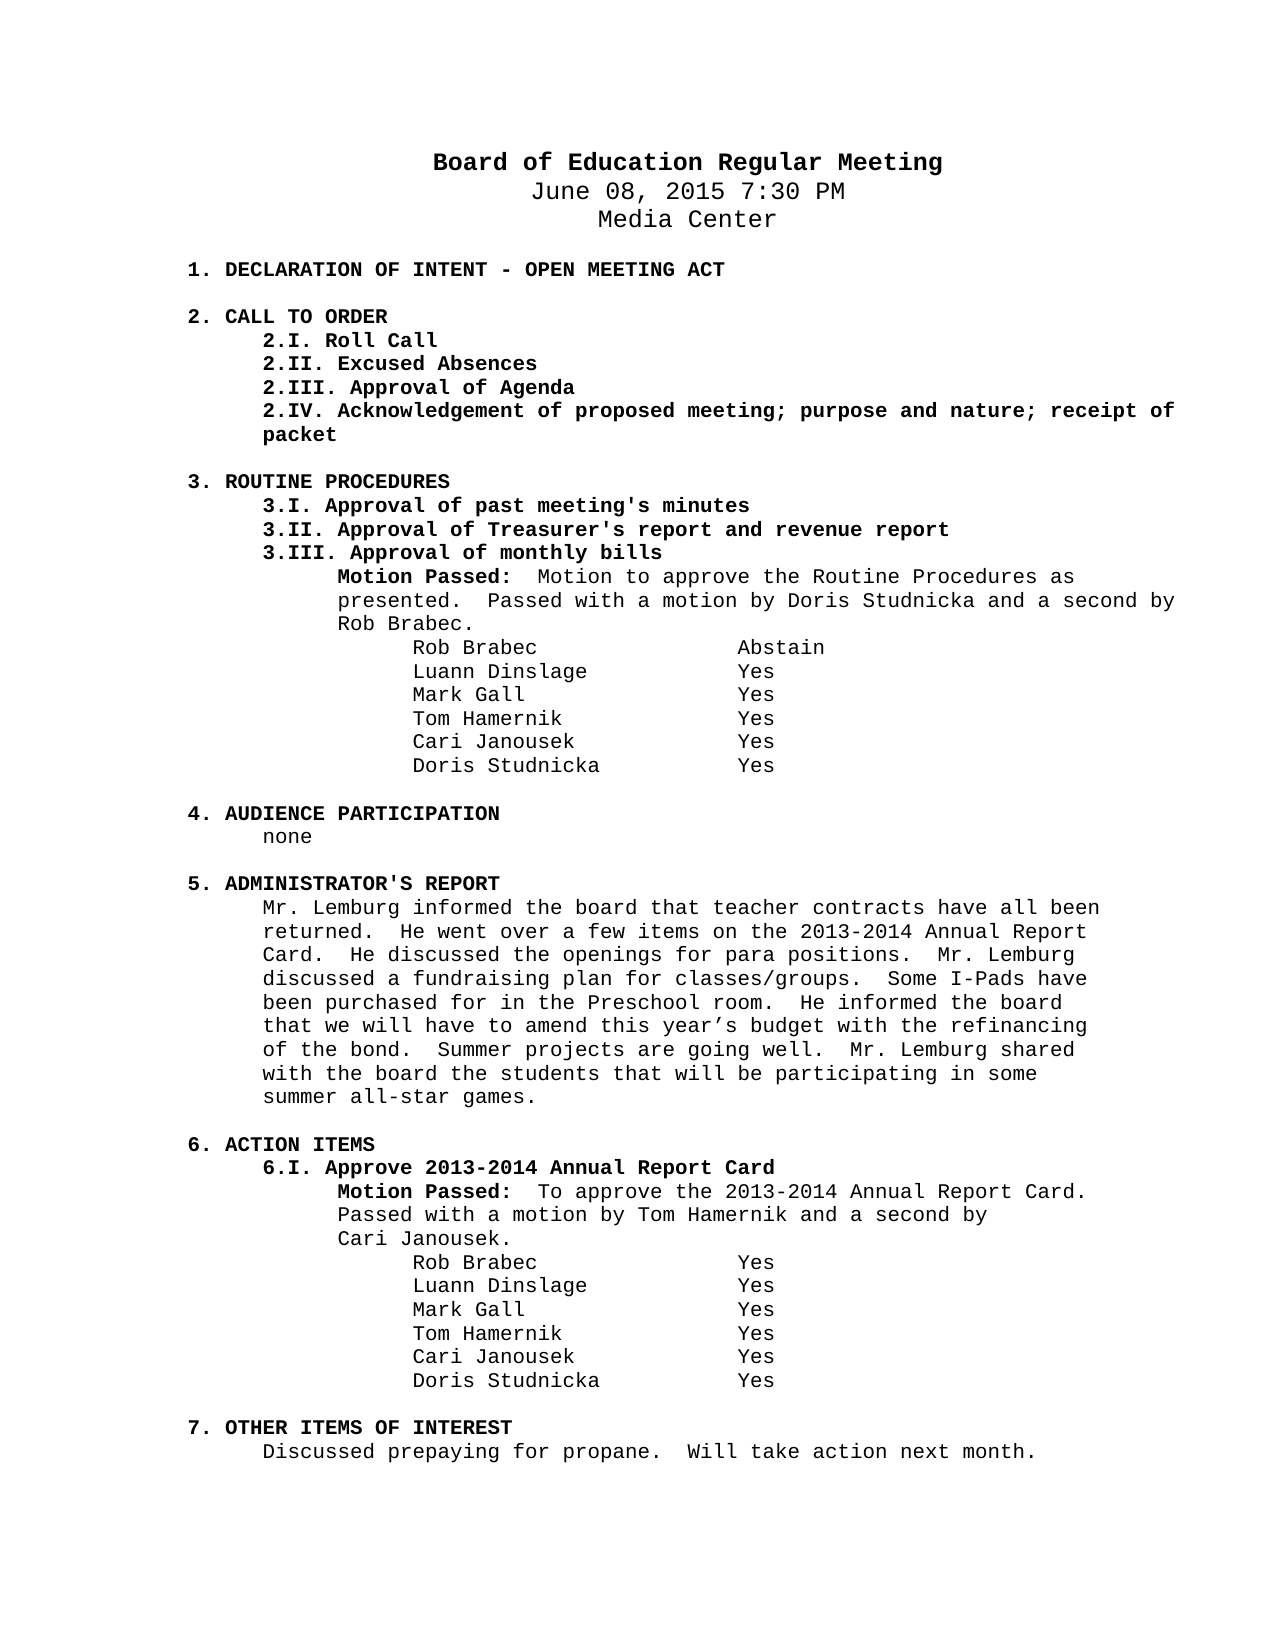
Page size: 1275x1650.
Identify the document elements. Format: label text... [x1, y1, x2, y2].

text Tom Hamernik Yes [337, 708, 1188, 732]
text Mark Gall Yes [337, 684, 1188, 708]
text Passed with a motion by Tom Hamernik and a second by [337, 1204, 1188, 1228]
text Doris Studnicka Yes [337, 755, 1188, 779]
text none [187, 826, 1188, 850]
text 3. ROUTINE PROCEDURES [187, 471, 1188, 495]
text Doris Studnicka Yes [337, 1370, 1188, 1394]
text 6.I. Approve 2013-2014 Annual Report Card [187, 1157, 1188, 1181]
text 6. ACTION ITEMS [187, 1133, 1188, 1157]
text been purchased for in the Preschool room. He informed the board [262, 992, 1188, 1015]
text Media Center [187, 207, 1188, 235]
text Luann Dinslage Yes [337, 1275, 1188, 1299]
text 2.II. Excused Absences [187, 353, 1188, 377]
text Rob Brabec Abstain [337, 637, 1188, 661]
text 4. AUDIENCE PARTICIPATION [187, 802, 1188, 826]
text Luann Dinslage Yes [337, 661, 1188, 684]
text summer all-star games. [262, 1086, 1188, 1110]
text 2.IV. Acknowledgement of proposed meeting; purpose and nature; receipt of packet [262, 401, 1188, 448]
text Discussed prepaying for propane. Will take action next month. [187, 1441, 1188, 1464]
text Motion Passed: Motion to approve the Routine Procedures as presented. Passed with a motion by Doris Studnicka and a second by Rob Brabec. [337, 566, 1188, 637]
text Mr. Lemburg informed the board that teacher contracts have all been [187, 897, 1188, 921]
text 7. OTHER ITEMS OF INTEREST [187, 1417, 1188, 1441]
text Tom Hamernik Yes [337, 1323, 1188, 1346]
text June 08, 2015 7:30 PM [187, 178, 1188, 207]
text with the board the students that will be participating in some [262, 1063, 1188, 1086]
text 5. ADMINISTRATOR'S REPORT [187, 873, 1188, 897]
text 2. CALL TO ORDER [187, 306, 1188, 329]
text Cari Janousek Yes [337, 1346, 1188, 1370]
text Mark Gall Yes [337, 1299, 1188, 1323]
text that we will have to amend this year’s budget with the refinancing [262, 1015, 1188, 1039]
text of the bond. Summer projects are going well. Mr. Lemburg shared [262, 1039, 1188, 1063]
text 3.I. Approval of past meeting's minutes [187, 495, 1188, 519]
text Card. He discussed the openings for para positions. Mr. Lemburg discussed a fundraising plan for classes/groups. Some I-Pads have [262, 944, 1188, 992]
text Rob Brabec Yes [337, 1252, 1188, 1275]
text 2.III. Approval of Agenda [187, 377, 1188, 401]
text Cari Janousek Yes [337, 732, 1188, 755]
text 1. DECLARATION OF INTENT - OPEN MEETING ACT [187, 259, 1188, 282]
text 3.II. Approval of Treasurer's report and revenue report [187, 519, 1188, 542]
text returned. He went over a few items on the 2013-2014 Annual Report [262, 921, 1188, 944]
text Board of Education Regular Meeting [187, 150, 1188, 178]
text Motion Passed: To approve the 2013-2014 Annual Report Card. [337, 1181, 1188, 1204]
text 2.I. Roll Call [187, 329, 1188, 353]
text 3.III. Approval of monthly bills [187, 542, 1188, 566]
text Cari Janousek. [337, 1228, 1188, 1252]
